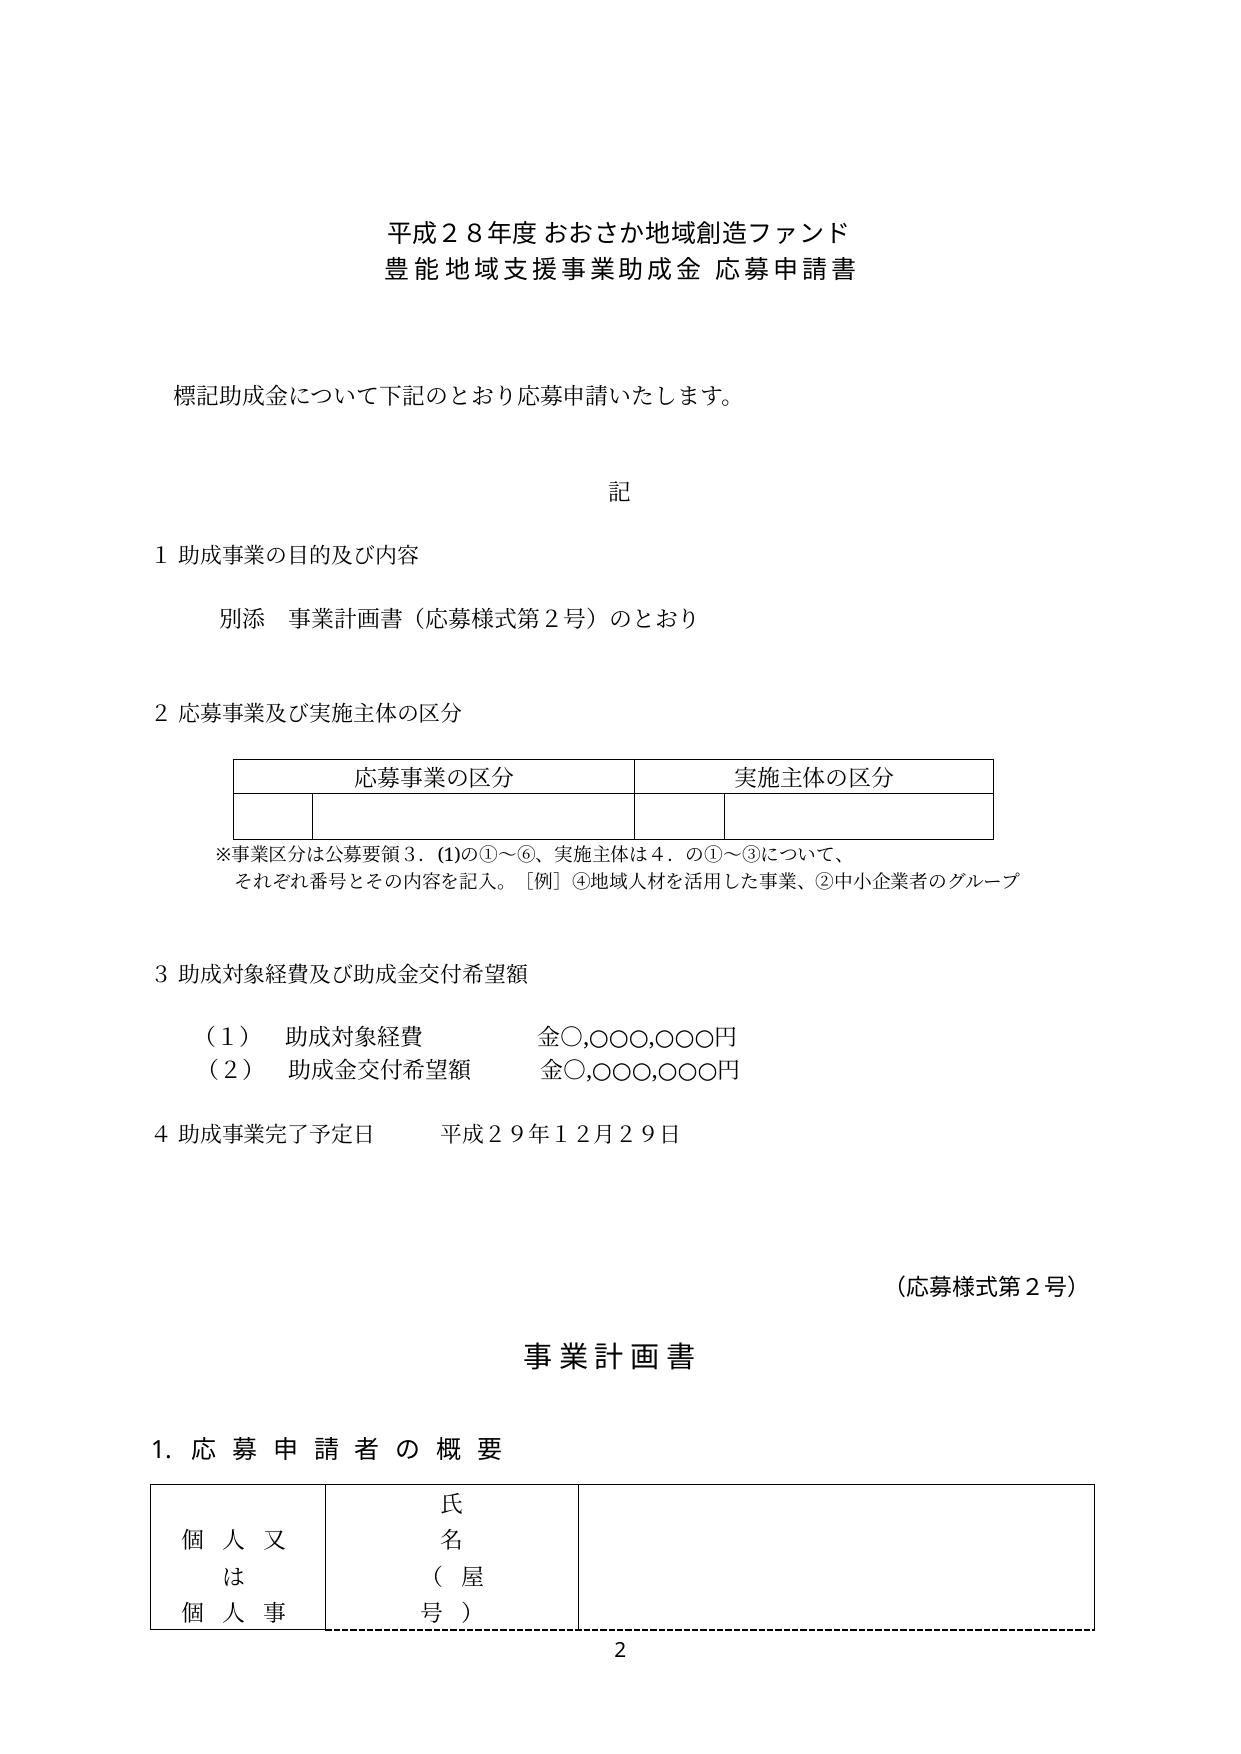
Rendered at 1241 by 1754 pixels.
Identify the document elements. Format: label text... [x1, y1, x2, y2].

text 豊 能 地域支援事業助成金 応募申請書 [151, 250, 1090, 286]
text （２） 助成金交付希望額 金○,○○○,○○○円 [151, 1053, 1090, 1086]
text 平成２８年度 おおさか地域創造ファンド [151, 214, 1090, 250]
text 別添 事業計画書（応募様式第２号）のとおり [151, 601, 1090, 634]
text ３ 助成対象経費及び助成金交付希望額 [151, 957, 1090, 988]
text ※事業区分は公募要領３．(1)の①～⑥、実施主体は４．の①～③について、 [216, 840, 1090, 867]
table_cell [313, 794, 634, 839]
text 記 [151, 474, 1090, 507]
text （応募様式第２号） [151, 1269, 1090, 1302]
text ２ 応募事業及び実施主体の区分 [151, 696, 1090, 728]
table_header 実施主体の区分 [635, 760, 993, 793]
text 事 業 計 画 書 [151, 1333, 1068, 1376]
text それぞれ番号とその内容を記入。［例］④地域人材を活用した事業、②中小企業者のグループ [216, 867, 1090, 894]
table_cell [725, 794, 993, 839]
text ４ 助成事業完了予定日 平成２９年１２月２９日 [151, 1117, 1090, 1148]
table_header 氏 名 （屋 号） [326, 1485, 578, 1629]
text １ 助成事業の目的及び内容 [151, 538, 1090, 569]
table_header [579, 1485, 1094, 1629]
text （１） 助成対象経費 金○,○○○,○○○円 [151, 1019, 1090, 1053]
text 1.応募申請者の概要 [151, 1412, 1090, 1484]
table_cell [234, 794, 312, 839]
text 標記助成金について下記のとおり応募申請いたします。 [151, 378, 1090, 411]
table_header 応募事業の区分 [234, 760, 634, 793]
table_cell [635, 794, 724, 839]
table_header 個人又は 個人事業者 [151, 1485, 325, 1629]
